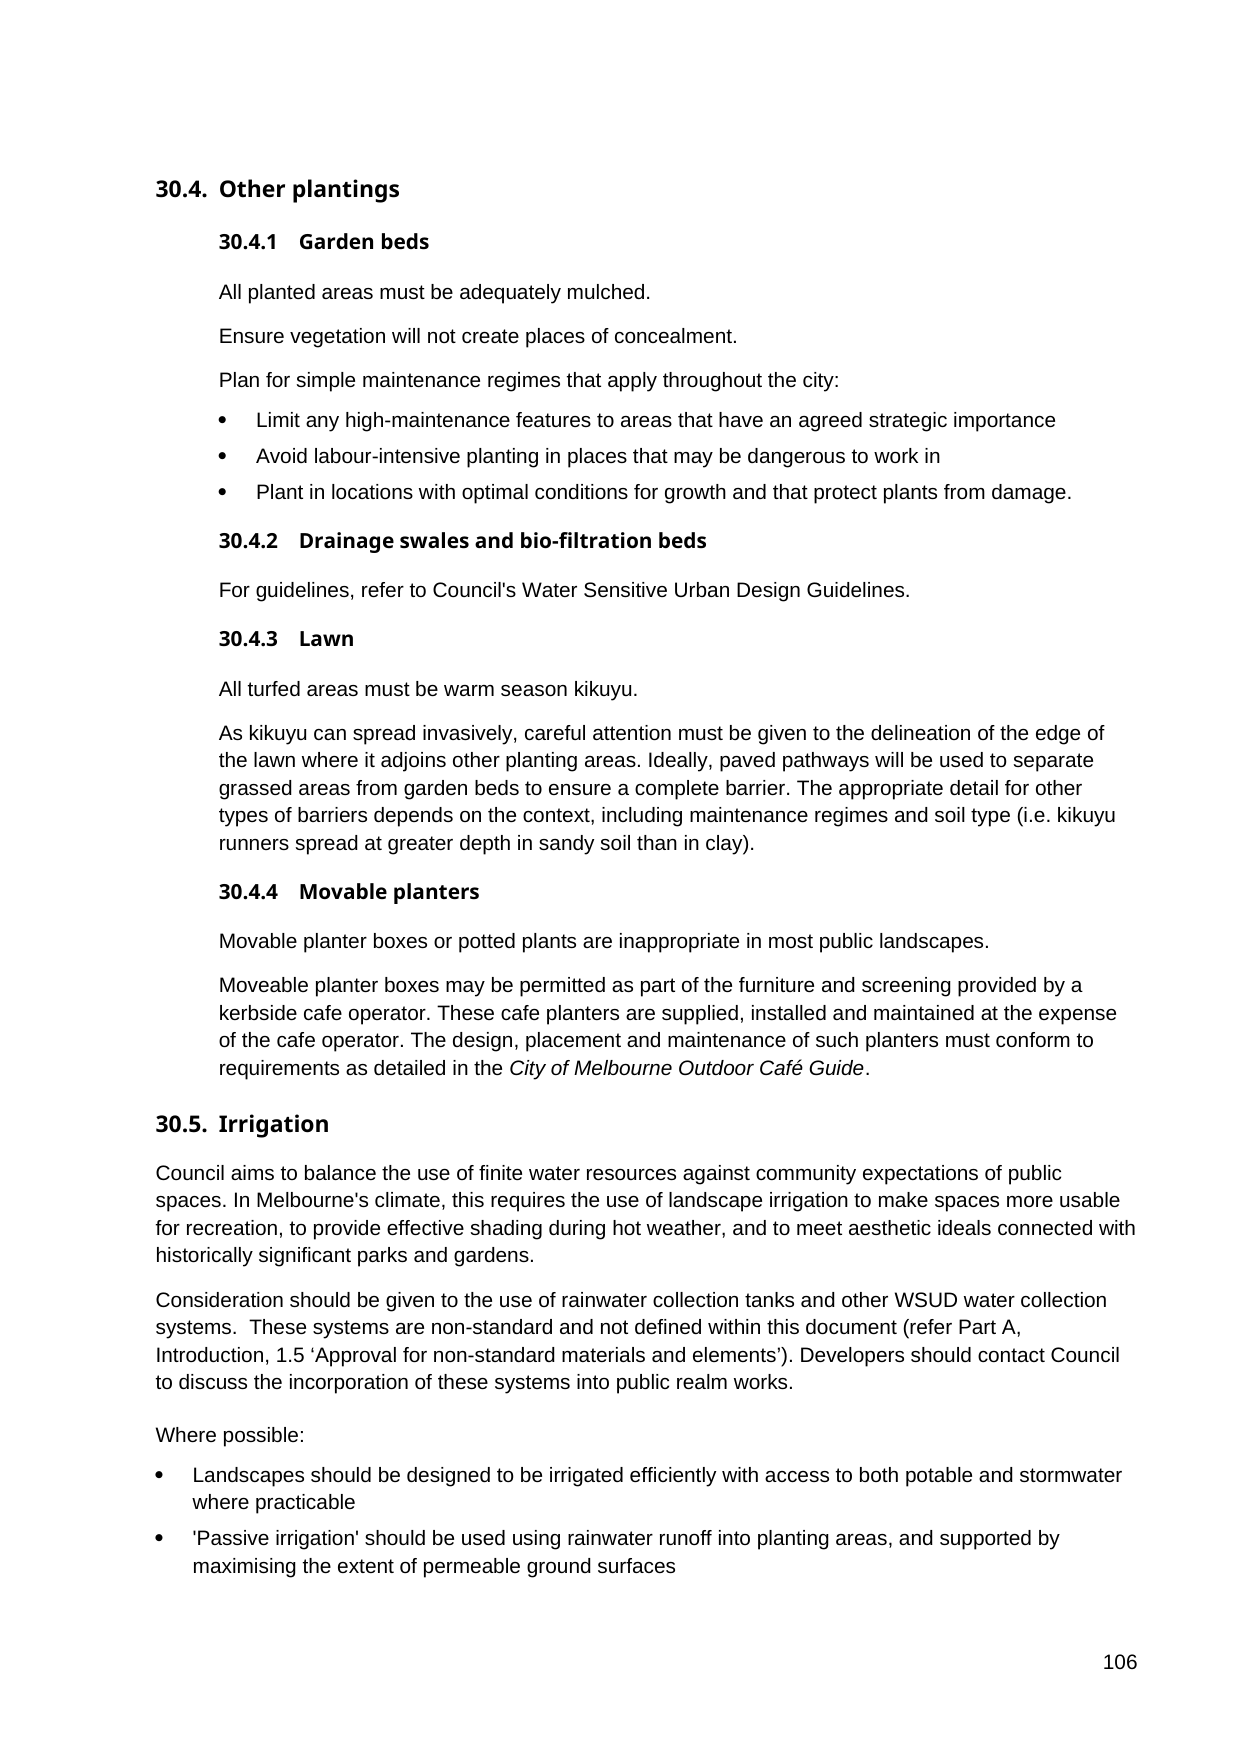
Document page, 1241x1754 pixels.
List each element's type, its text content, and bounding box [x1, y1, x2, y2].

text Movable planter boxes or potted plants are inappropriate in most public landscapes. [218, 929, 1137, 953]
subtitle Irrigation [155, 1108, 1137, 1139]
subtitle Drainage swales and bio-filtration beds [218, 526, 1137, 554]
text Consideration should be given to the use of rainwater collection tanks and other WSUD water collection systems. These systems are non-standard and not defined within this document (refer Part A, Introduction, 1.5 ‘Approval for non-standard materials and elements’). Developers should contact Council to discuss the incorporation of these systems into public realm works. [155, 1287, 1137, 1394]
text Moveable planter boxes may be permitted as part of the furniture and screening provided by a kerbside cafe operator. These cafe planters are supplied, installed and maintained at the expense of the cafe operator. The design, placement and maintenance of such planters must conform to requirements as detailed in the City of Melbourne Outdoor Café Guide. [218, 973, 1137, 1079]
text Ensure vegetation will not create places of concealment. [218, 324, 1137, 348]
list Landscapes should be designed to be irrigated efficiently with access to both potable and stormwater where practicable [155, 1462, 1137, 1514]
text Where possible: [155, 1422, 1137, 1446]
text All planted areas must be adequately mulched. [218, 279, 1137, 303]
text For guidelines, refer to Council's Water Sensitive Urban Design Guidelines. [143, 578, 1137, 602]
text As kikuyu can spread invasively, careful attention must be given to the delineation of the edge of the lawn where it adjoins other planting areas. Ideally, paved pathways will be used to separate grassed areas from garden beds to ensure a complete barrier. The appropriate detail for other types of barriers depends on the context, including maintenance regimes and soil type (i.e. kikuyu runners spread at greater depth in sandy soil than in clay). [218, 721, 1137, 854]
text Council aims to balance the use of finite water resources against community expectations of public spaces. In Melbourne's climate, this requires the use of landscape irrigation to make spaces more usable for recreation, to provide effective shading during hot weather, and to meet aesthetic ideals connected with historically significant parks and gardens. [155, 1161, 1137, 1267]
list 'Passive irrigation' should be used using rainwater runoff into planting areas, and supported by maximising the extent of permeable ground surfaces [155, 1526, 1137, 1577]
subtitle Other plantings [155, 173, 1137, 204]
subtitle Lawn [218, 624, 1137, 653]
subtitle Movable planters [218, 877, 1137, 905]
list Avoid labour-intensive planting in places that may be dangerous to work in [218, 444, 1137, 468]
list Plant in locations with optimal conditions for growth and that protect plants from damage. [218, 480, 1137, 504]
list Limit any high-maintenance features to areas that have an agreed strategic importance [218, 408, 1137, 432]
text Plan for simple maintenance regimes that apply throughout the city: [218, 368, 1137, 392]
text All turfed areas must be warm season kikuyu. [218, 676, 1137, 700]
subtitle Garden beds [218, 227, 1137, 256]
